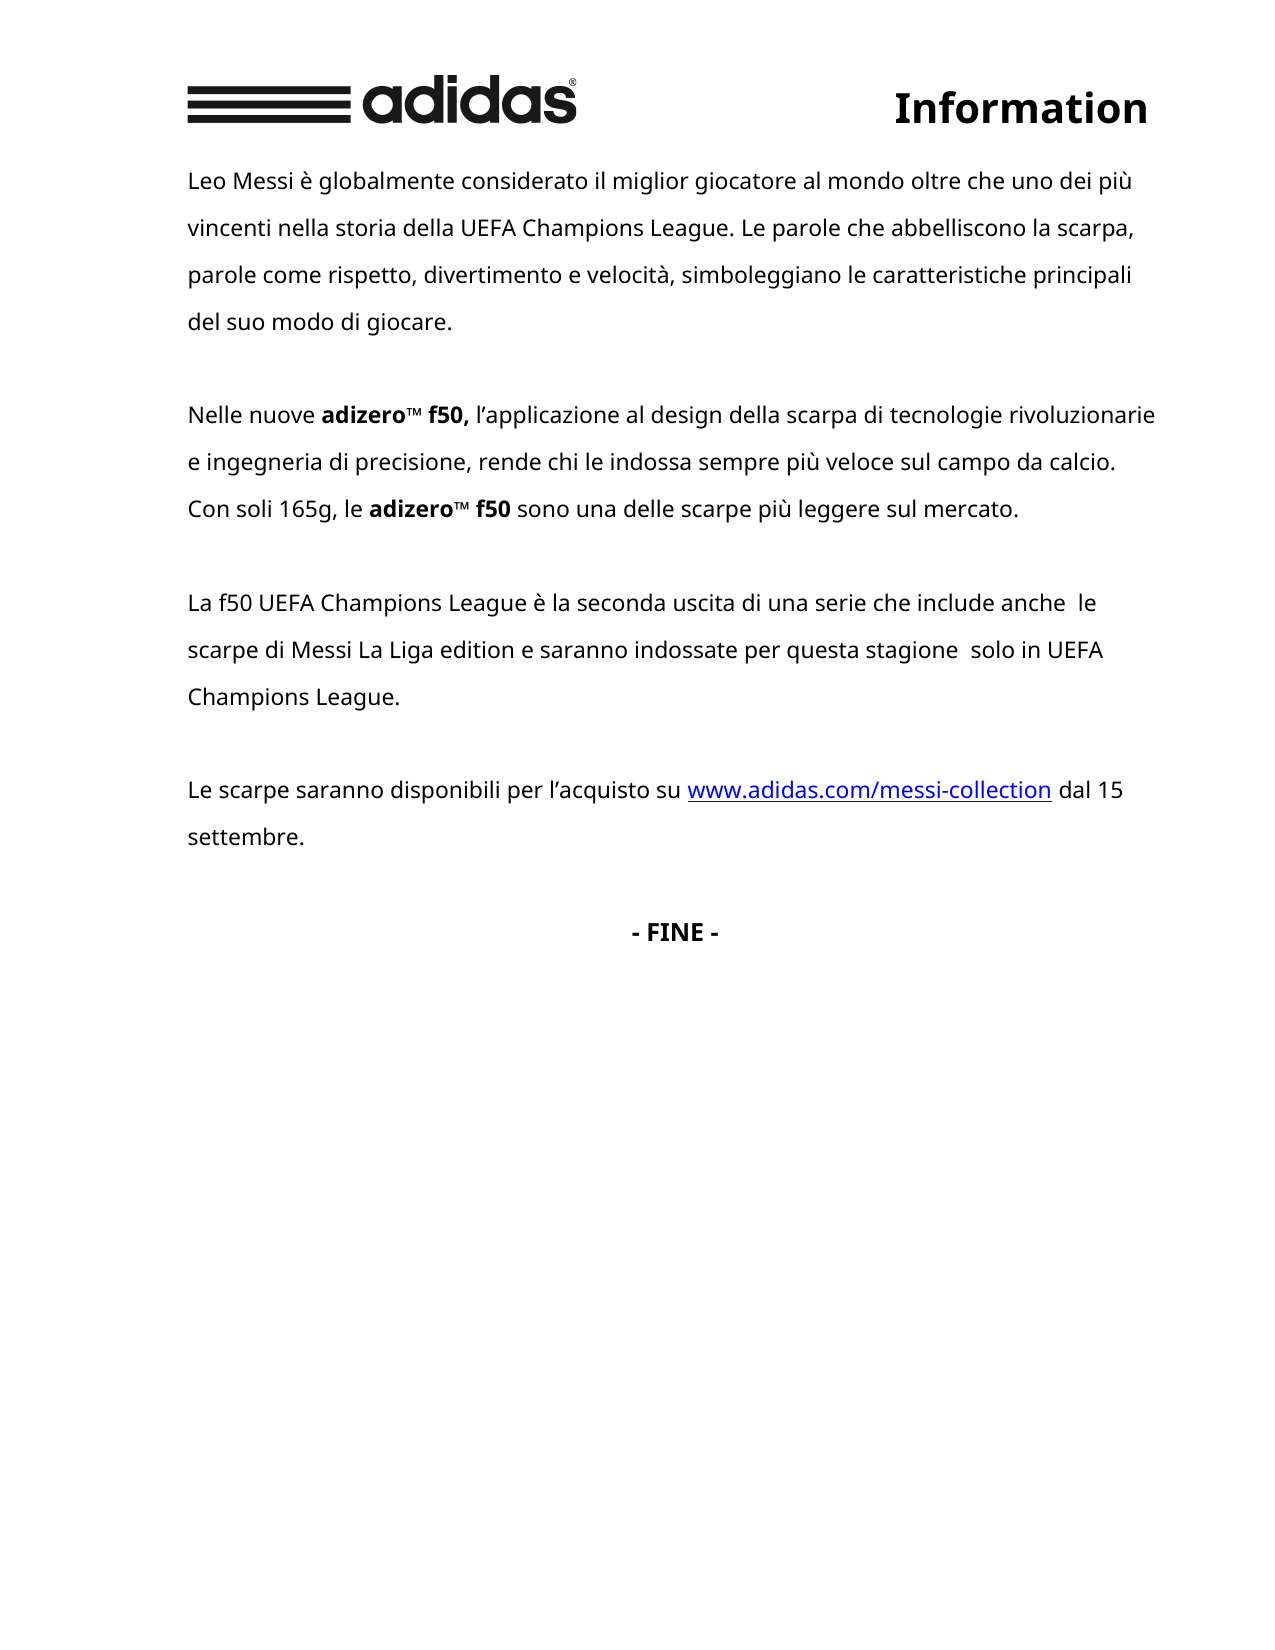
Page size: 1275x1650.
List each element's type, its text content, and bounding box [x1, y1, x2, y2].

picture [187, 75, 577, 124]
text La f50 UEFA Champions League è la seconda uscita di una serie che include anche le scarpe di Messi La Liga edition e saranno indossate per questa stagione solo in UEFA Champions League. [187, 587, 1162, 712]
text Nelle nuove adizero™ f50, l’applicazione al design della scarpa di tecnologie rivoluzionarie e ingegneria di precisione, rende chi le indossa sempre più veloce sul campo da calcio. Con soli 165g, le adizero™ f50 sono una delle scarpe più leggere sul mercato. [187, 399, 1162, 524]
text Le scarpe saranno disponibili per l’acquisto su www.adidas.com/messi-collection dal 15 settembre. [187, 774, 1162, 852]
text - FINE - [187, 915, 1162, 949]
text Leo Messi è globalmente considerato il miglior giocatore al mondo oltre che uno dei più vincenti nella storia della UEFA Champions League. Le parole che abbelliscono la scarpa, parole come rispetto, divertimento e velocità, simboleggiano le caratteristiche principali del suo modo di giocare. [187, 165, 1162, 337]
